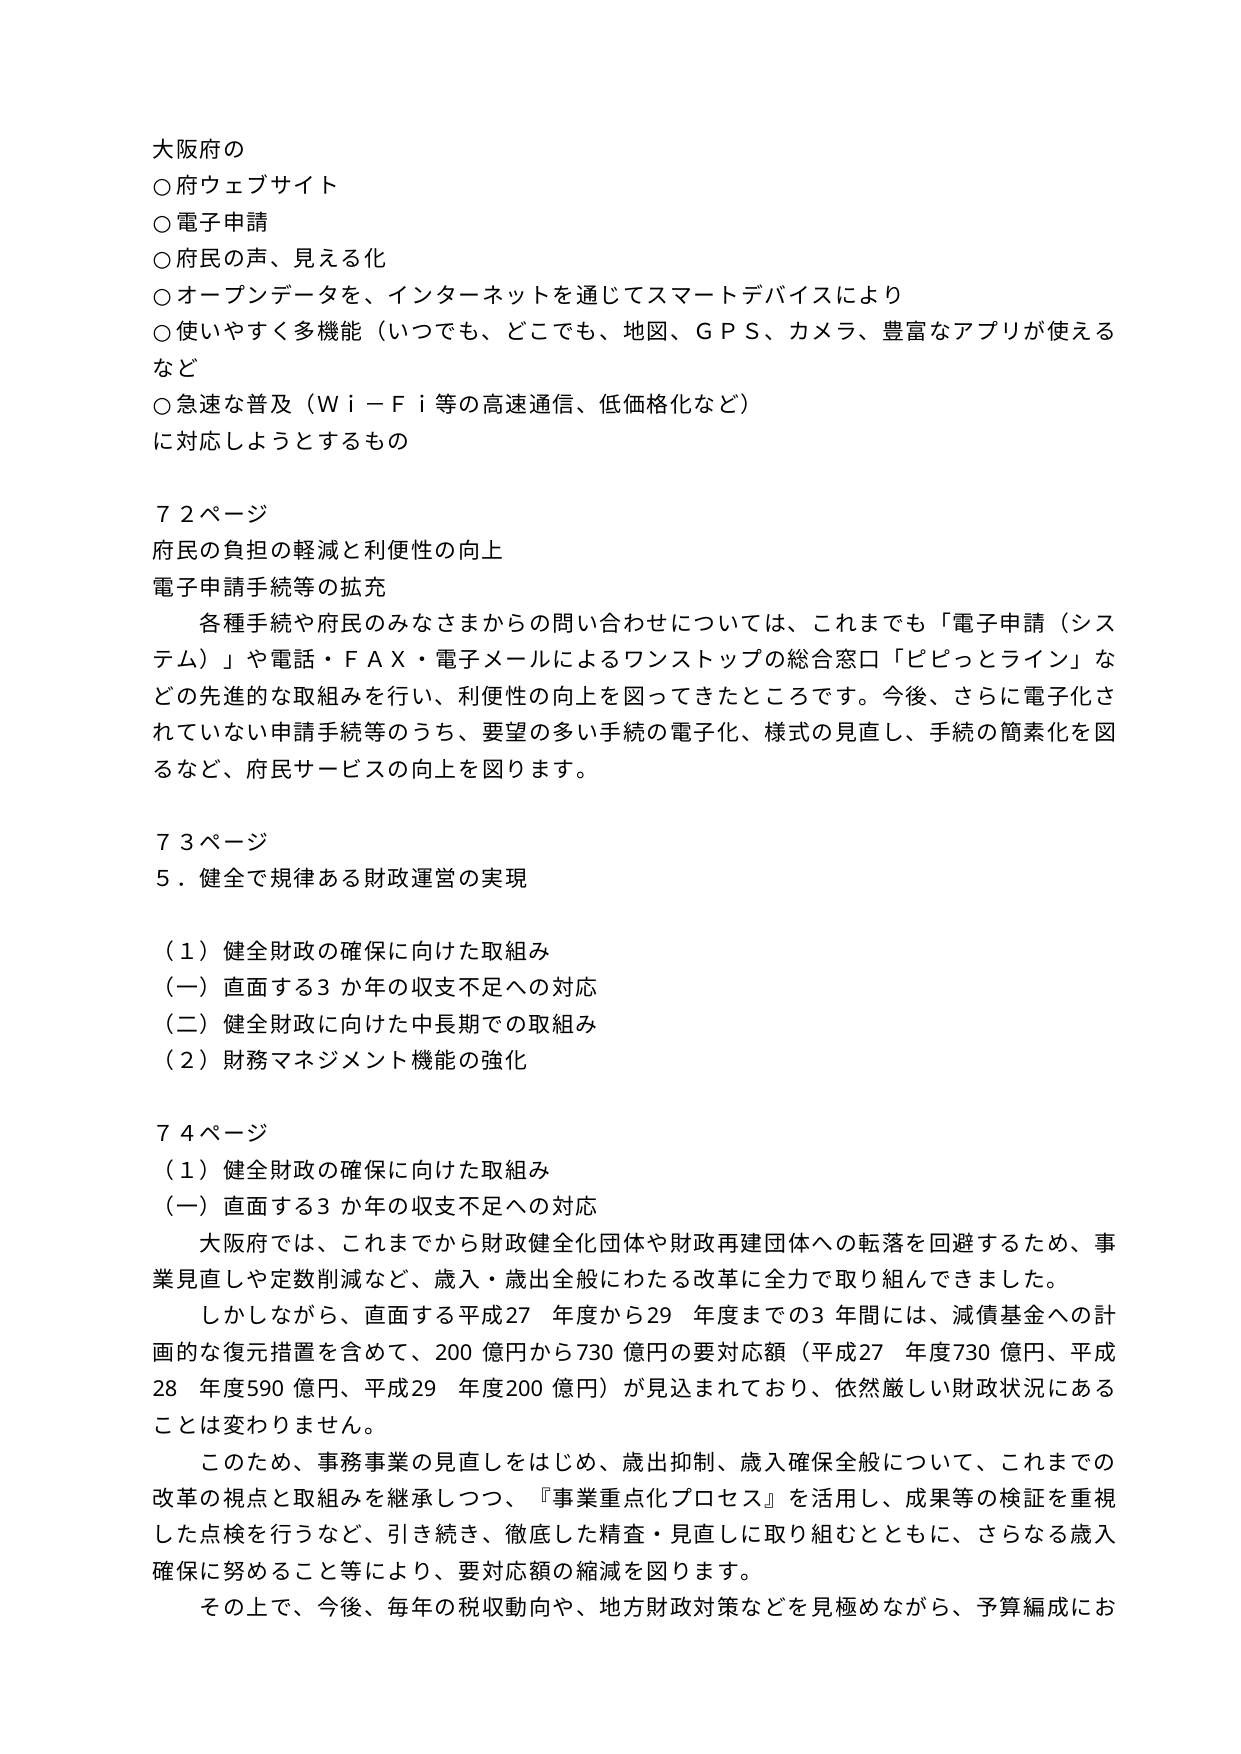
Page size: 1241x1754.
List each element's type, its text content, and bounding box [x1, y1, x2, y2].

text 大阪府では、これまでから財政健全化団体や財政再建団体への転落を回避するため、事業見直しや定数削減など、歳入・歳出全般にわたる改革に全力で取り組んできました。 [152, 1223, 1117, 1296]
text ７２ページ [152, 494, 1117, 531]
text （１）健全財政の確保に向けた取組み [152, 932, 1117, 968]
text （２）財務マネジメント機能の強化 [152, 1041, 1117, 1077]
text ○府民の声、見える化 [152, 239, 1117, 275]
text （二）健全財政に向けた中長期での取組み [152, 1004, 1117, 1041]
text ５．健全で規律ある財政運営の実現 [152, 859, 1117, 895]
text （１）健全財政の確保に向けた取組み [152, 1150, 1117, 1187]
text ７４ページ [152, 1114, 1117, 1150]
text しかしながら、直面する平成27年度から29年度までの3年間には、減債基金への計画的な復元措置を含めて、200億円から730億円の要対応額（平成27年度730億円、平成28年度590億円、平成29年度200億円）が見込まれており、依然厳しい財政状況にあることは変わりません。 [152, 1296, 1117, 1442]
text このため、事務事業の見直しをはじめ、歳出抑制、歳入確保全般について、これまでの改革の視点と取組みを継承しつつ、『事業重点化プロセス』を活用し、成果等の検証を重視した点検を行うなど、引き続き、徹底した精査・見直しに取り組むとともに、さらなる歳入確保に努めること等により、要対応額の縮減を図ります。 [152, 1442, 1117, 1588]
text （一）直面する3か年の収支不足への対応 [152, 968, 1117, 1004]
text （一）直面する3か年の収支不足への対応 [152, 1187, 1117, 1223]
text 府民の負担の軽減と利便性の向上 [152, 531, 1117, 567]
text に対応しようとするもの [152, 421, 1117, 458]
text ○急速な普及（Ｗｉ－Ｆｉ等の高速通信、低価格化など） [152, 385, 1117, 421]
text ○オープンデータを、インターネットを通じてスマートデバイスにより [152, 275, 1117, 312]
text ７３ページ [152, 822, 1117, 859]
text ○使いやすく多機能（いつでも、どこでも、地図、ＧＰＳ、カメラ、豊富なアプリが使えるなど [152, 312, 1117, 385]
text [152, 1588, 1117, 1624]
text 電子申請手続等の拡充 [152, 567, 1117, 603]
text 大阪府の [152, 129, 1117, 166]
text 各種手続や府民のみなさまからの問い合わせについては、これまでも「電子申請（システム）」や電話・ＦＡＸ・電子メールによるワンストップの総合窓口「ピピっとライン」などの先進的な取組みを行い、利便性の向上を図ってきたところです。今後、さらに電子化されていない申請手続等のうち、要望の多い手続の電子化、様式の見直し、手続の簡素化を図るなど、府民サービスの向上を図ります。 [152, 603, 1117, 786]
text ○府ウェブサイト [152, 166, 1117, 202]
text ○電子申請 [152, 202, 1117, 239]
